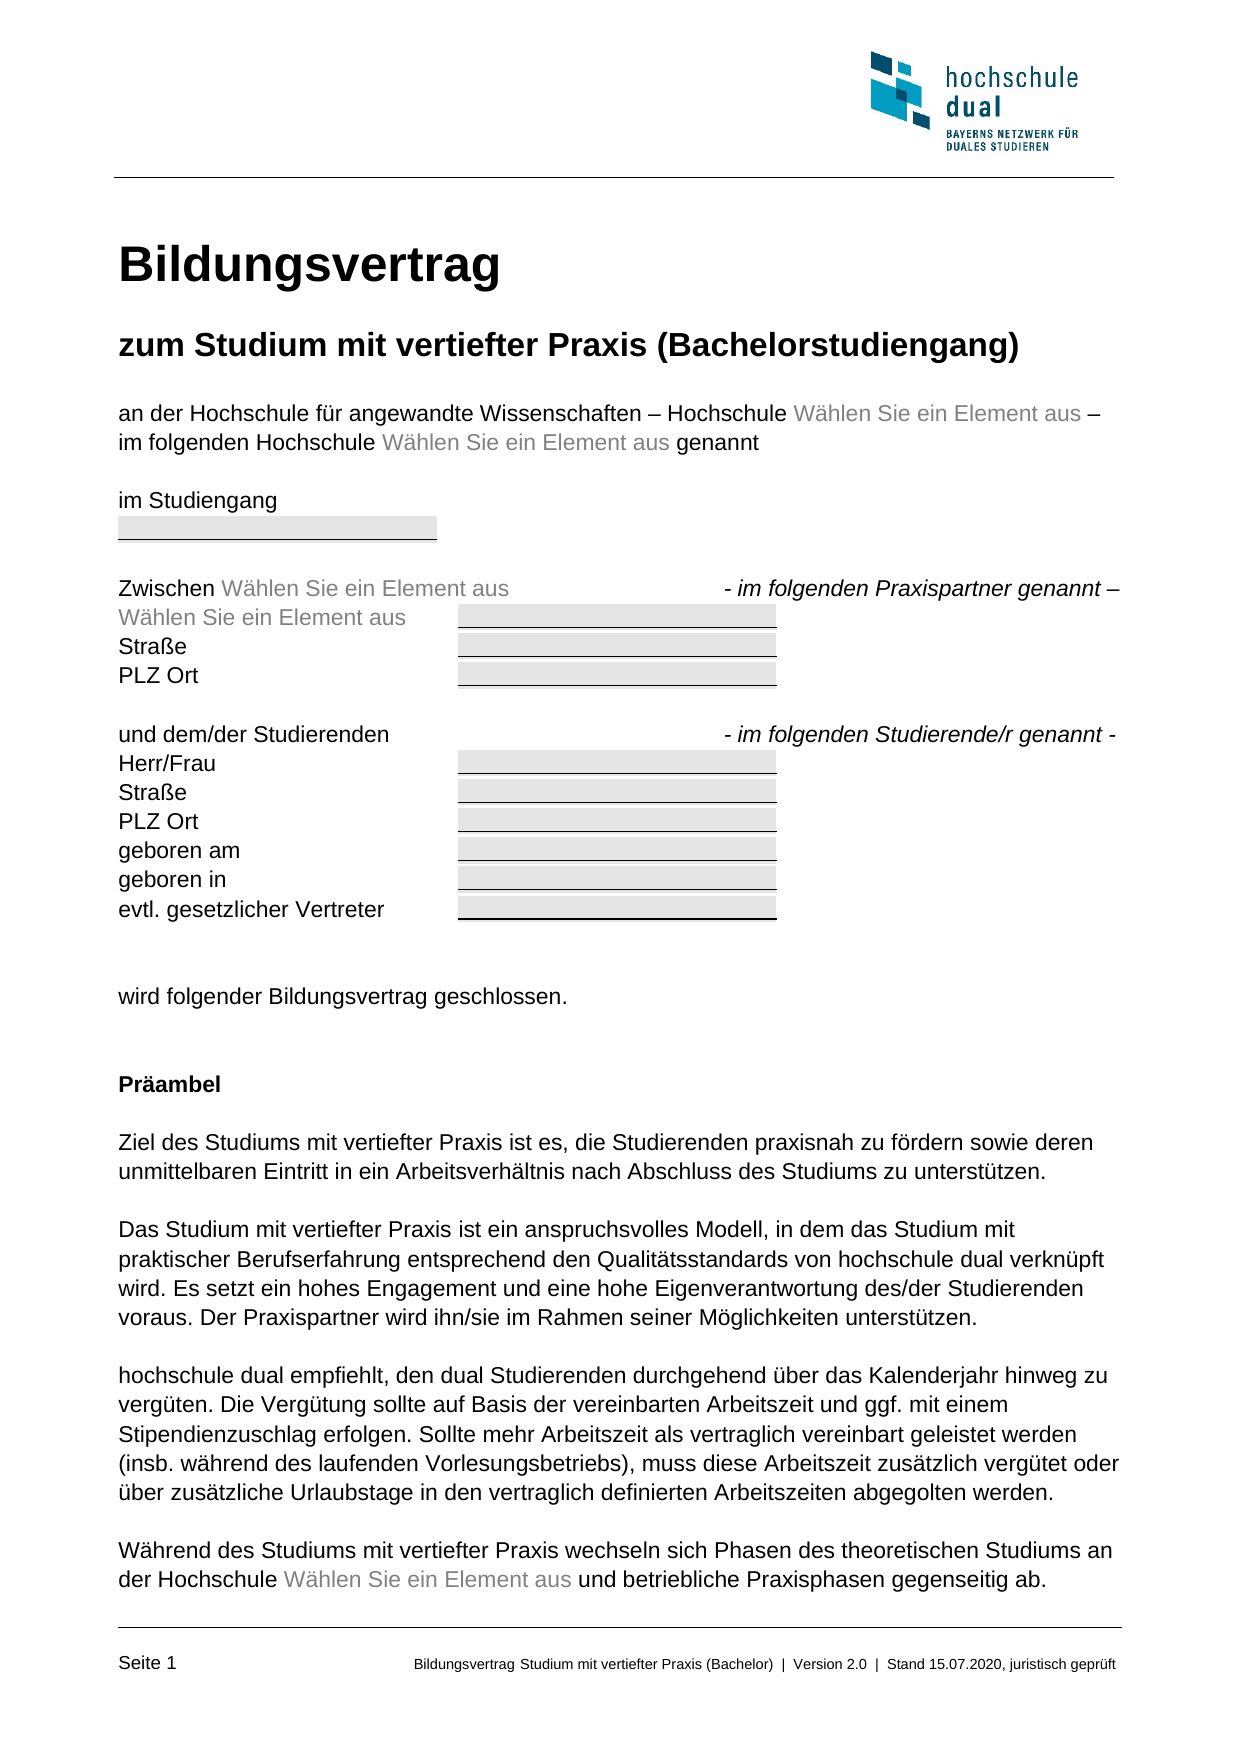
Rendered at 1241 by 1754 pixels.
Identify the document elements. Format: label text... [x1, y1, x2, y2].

text geboren in . [118, 864, 1122, 894]
text hochschule dual empfiehlt, den dual Studierenden durchgehend über das Kalenderjahr hinweg zu vergüten. Die Vergütung sollte auf Basis der vereinbarten Arbeitszeit und ggf. mit einem Stipendienzuschlag erfolgen. Sollte mehr Arbeitszeit als vertraglich vereinbart geleistet werden (insb. während des laufenden Vorlesungsbetriebs), muss diese Arbeitszeit zusätzlich vergütet oder über zusätzliche Urlaubstage in den vertraglich definierten Arbeitszeiten abgegolten werden. [118, 1360, 1122, 1506]
text Präambel [118, 1069, 1122, 1098]
text PLZ Ort . [118, 806, 1122, 835]
text Zwischen - im folgenden Praxispartner genannt – [118, 573, 1122, 602]
text PLZ Ort . [118, 660, 1122, 689]
text Bildungsvertrag [118, 222, 1122, 297]
text evtl. gesetzlicher Vertreter . [118, 894, 1122, 923]
text . [118, 602, 1122, 631]
picture [858, 39, 1087, 161]
text Ziel des Studiums mit vertiefter Praxis ist es, die Studierenden praxisnah zu fördern sowie deren unmittelbaren Eintritt in ein Arbeitsverhältnis nach Abschluss des Studiums zu unterstützen. [118, 1127, 1122, 1185]
text . [118, 514, 1122, 544]
text im Studiengang [118, 485, 1122, 514]
text an der Hochschule für angewandte Wissenschaften – Hochschule – im folgenden Hochschule genannt [118, 398, 1122, 456]
text geboren am . [118, 835, 1122, 864]
text Während des Studiums mit vertiefter Praxis wechseln sich Phasen des theoretischen Studiums an der Hochschule und betriebliche Praxisphasen gegenseitig ab. [118, 1535, 1122, 1594]
text Straße . [118, 777, 1122, 806]
text zum Studium mit vertiefter Praxis (Bachelorstudiengang) [118, 297, 1122, 372]
text Straße . [118, 631, 1122, 660]
text wird folgender Bildungsvertrag geschlossen. [118, 981, 1122, 1010]
text Das Studium mit vertiefter Praxis ist ein anspruchsvolles Modell, in dem das Studium mit praktischer Berufserfahrung entsprechend den Qualitätsstandards von hochschule dual verknüpft wird. Es setzt ein hohes Engagement und eine hohe Eigenverantwortung des/der Studierenden voraus. Der Praxispartner wird ihn/sie im Rahmen seiner Möglichkeiten unterstützen. [118, 1214, 1122, 1331]
text und dem/der Studierenden - im folgenden Studierende/r genannt - [118, 719, 1122, 748]
text Herr/Frau . [118, 748, 1122, 777]
